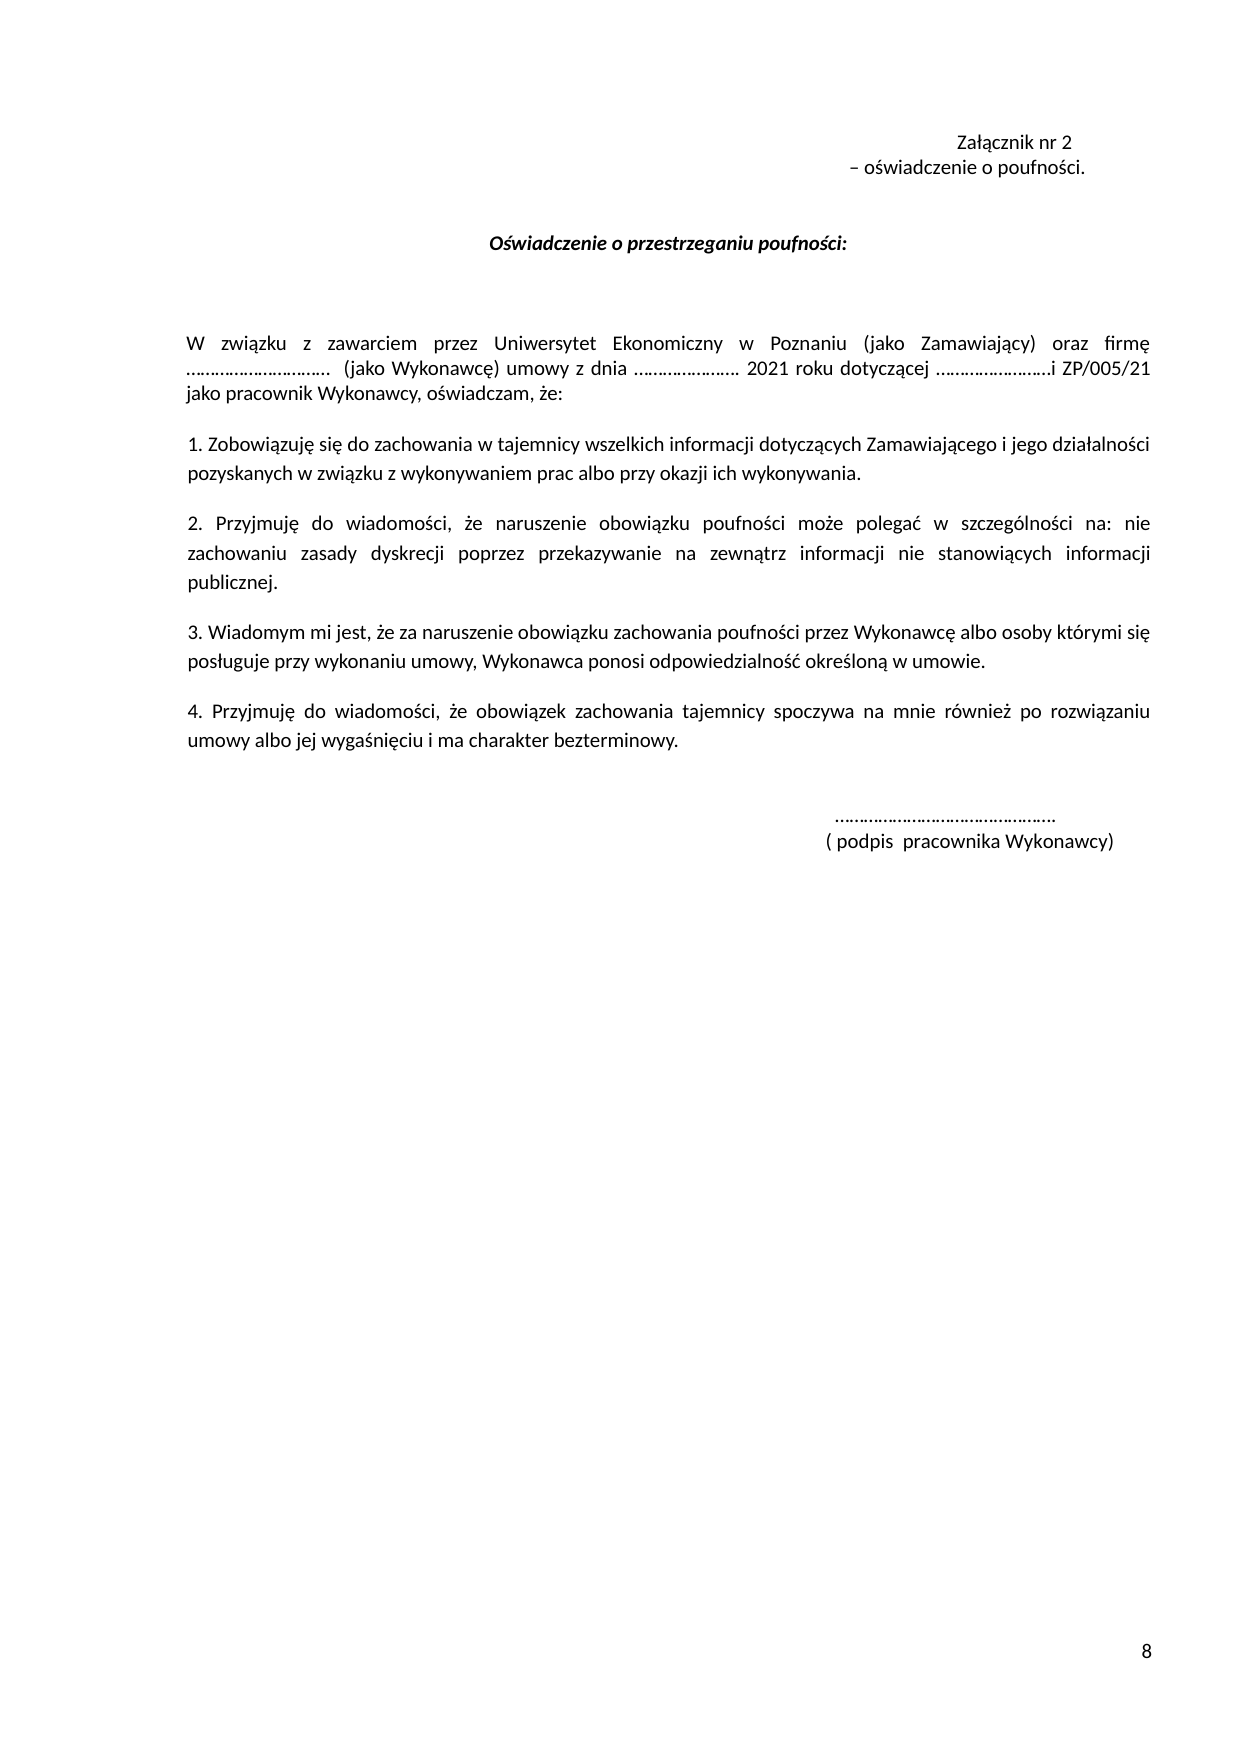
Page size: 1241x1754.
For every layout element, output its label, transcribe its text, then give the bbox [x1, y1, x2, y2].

text Oświadczenie o przestrzeganiu poufności: [187, 230, 1152, 255]
text W związku z zawarciem przez Uniwersytet Ekonomiczny w Poznaniu (jako Zamawiający) oraz firmę ………………………… (jako Wykonawcę) umowy z dnia …………………. 2021 roku dotyczącej ……………………i ZP/005/21 jako pracownik Wykonawcy, oświadczam, że: [186, 330, 1152, 406]
text 4. Przyjmuję do wiadomości, że obowiązek zachowania tajemnicy spoczywa na mnie również po rozwiązaniu umowy albo jej wygaśnięciu i ma charakter bezterminowy. [187, 698, 1152, 753]
text 2. Przyjmuję do wiadomości, że naruszenie obowiązku poufności może polegać w szczególności na: nie zachowaniu zasady dyskrecji poprzez przekazywanie na zewnątrz informacji nie stanowiących informacji publicznej. [187, 511, 1152, 594]
text ………………………………………. [112, 803, 1152, 828]
text – oświadczenie o poufności. [150, 154, 1152, 180]
text 1. Zobowiązuję się do zachowania w tajemnicy wszelkich informacji dotyczących Zamawiającego i jego działalności pozyskanych w związku z wykonywaniem prac albo przy okazji ich wykonywania. [187, 431, 1152, 486]
text ( podpis pracownika Wykonawcy) [112, 828, 1152, 853]
text 3. Wiadomym mi jest, że za naruszenie obowiązku zachowania poufności przez Wykonawcę albo osoby którymi się posługuje przy wykonaniu umowy, Wykonawca ponosi odpowiedzialność określoną w umowie. [187, 619, 1152, 673]
text Załącznik nr 2 [150, 129, 1152, 154]
